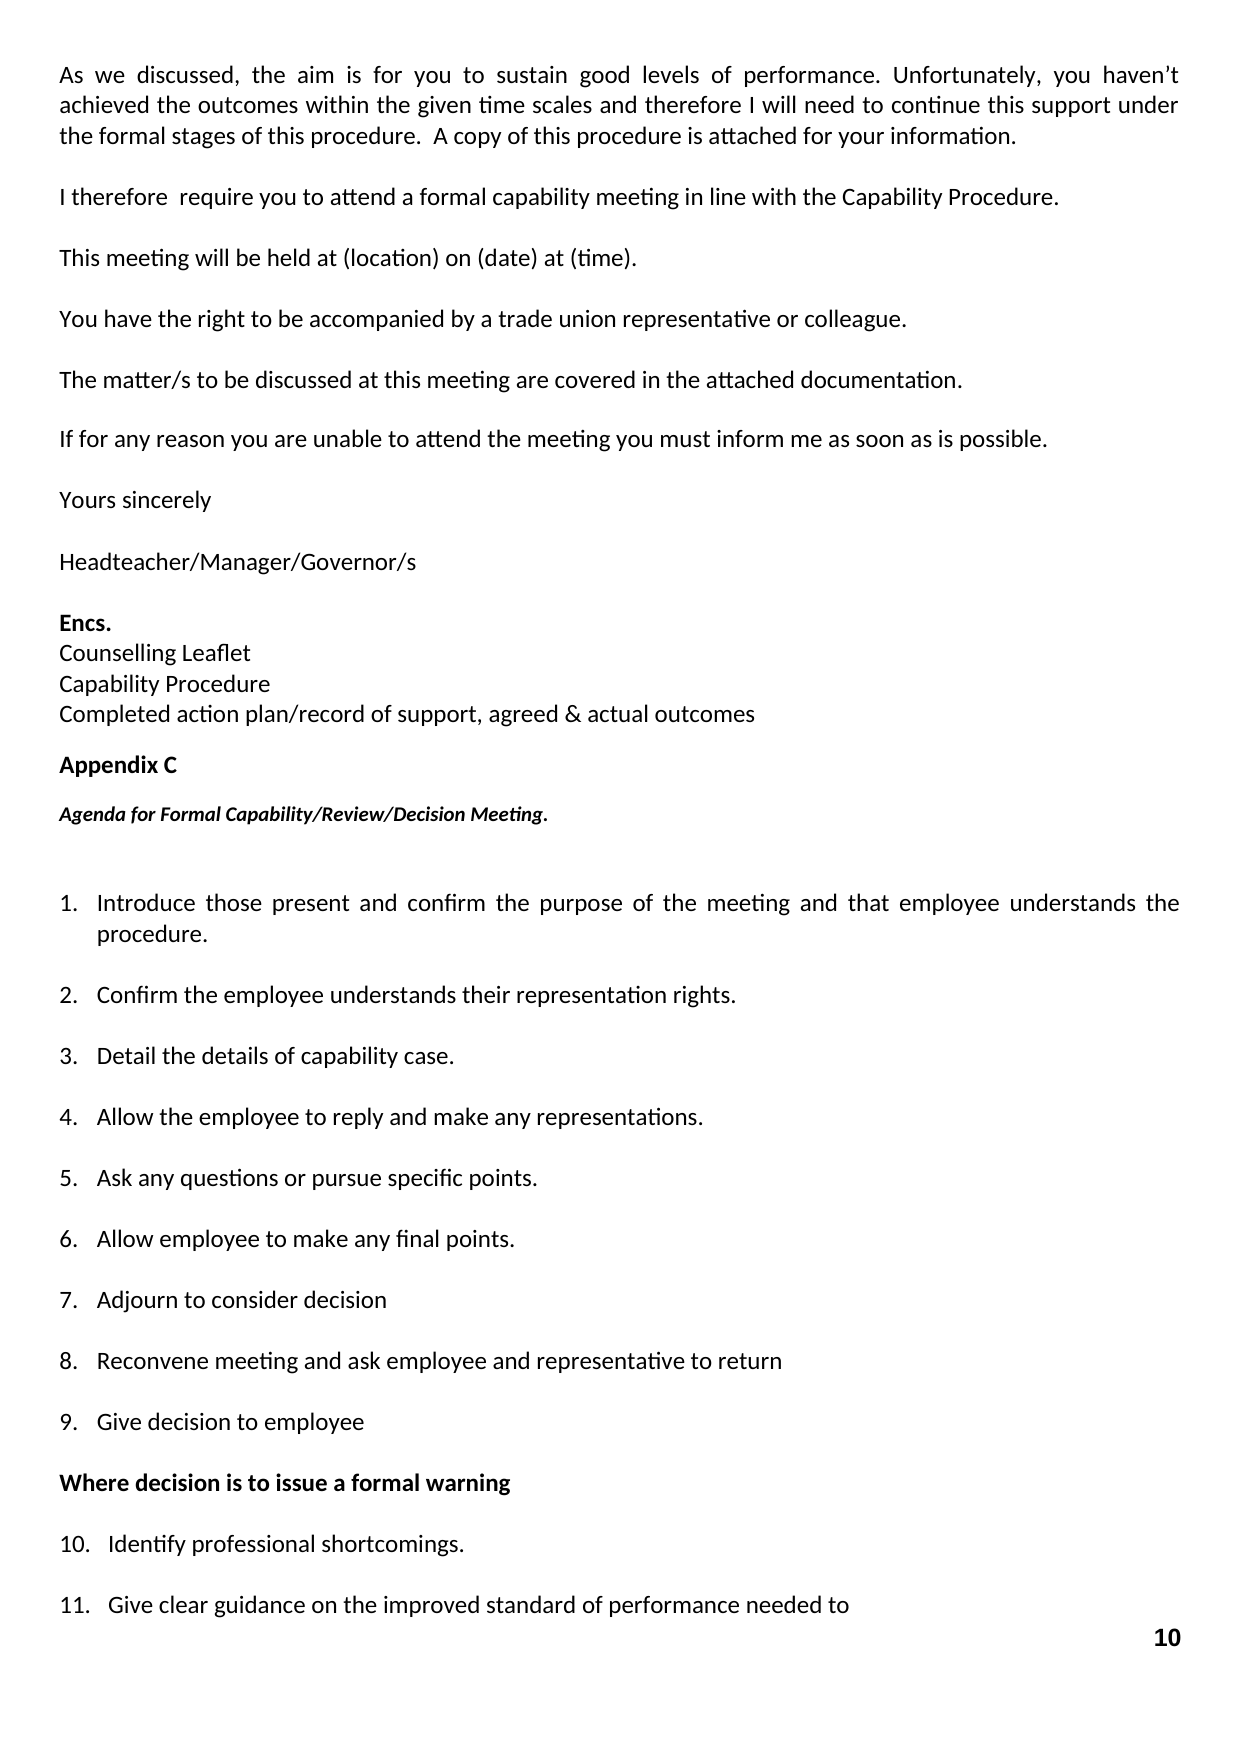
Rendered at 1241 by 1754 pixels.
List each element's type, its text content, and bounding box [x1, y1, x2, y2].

text Where decision is to issue a formal warning [59, 1467, 1181, 1498]
text Completed action plan/record of support, agreed & actual outcomes [59, 698, 1181, 729]
text The matter/s to be discussed at this meeting are covered in the attached documentation. [59, 364, 1181, 395]
list Give decision to employee [59, 1406, 1181, 1437]
text As we discussed, the aim is for you to sustain good levels of performance. Unfortunately, you haven’t achieved the outcomes within the given time scales and therefore I will need to continue this support under the formal stages of this procedure. A copy of this procedure is attached for your information. [59, 59, 1181, 151]
text Headteacher/Manager/Governor/s [59, 546, 1181, 576]
text I therefore require you to attend a formal capability meeting in line with the Capability Procedure. [59, 181, 1181, 212]
text This meeting will be held at (location) on (date) at (time). [59, 242, 1181, 273]
list Introduce those present and confirm the purpose of the meeting and that employee understands the procedure. [59, 887, 1181, 948]
text If for any reason you are unable to attend the meeting you must inform me as soon as is possible. [59, 423, 1181, 454]
list Adjourn to consider decision [59, 1284, 1181, 1315]
list Allow the employee to reply and make any representations. [59, 1101, 1181, 1132]
text Counselling Leaflet [59, 637, 1181, 668]
subtitle Appendix C [59, 749, 1181, 780]
list Ask any questions or pursue specific points. [59, 1162, 1181, 1193]
list Give clear guidance on the improved standard of performance needed to [59, 1589, 1181, 1620]
text Yours sincerely [59, 484, 1181, 515]
list Detail the details of capability case. [59, 1040, 1181, 1071]
list Confirm the employee understands their representation rights. [59, 979, 1181, 1009]
text You have the right to be accompanied by a trade union representative or colleague. [59, 303, 1181, 334]
subtitle Agenda for Formal Capability/Review/Decision Meeting. [59, 801, 1181, 826]
list Identify professional shortcomings. [59, 1528, 1181, 1559]
text Encs. [59, 607, 1181, 637]
list Allow employee to make any final points. [59, 1223, 1181, 1254]
text Capability Procedure [59, 668, 1181, 698]
list Reconvene meeting and ask employee and representative to return [59, 1345, 1181, 1376]
